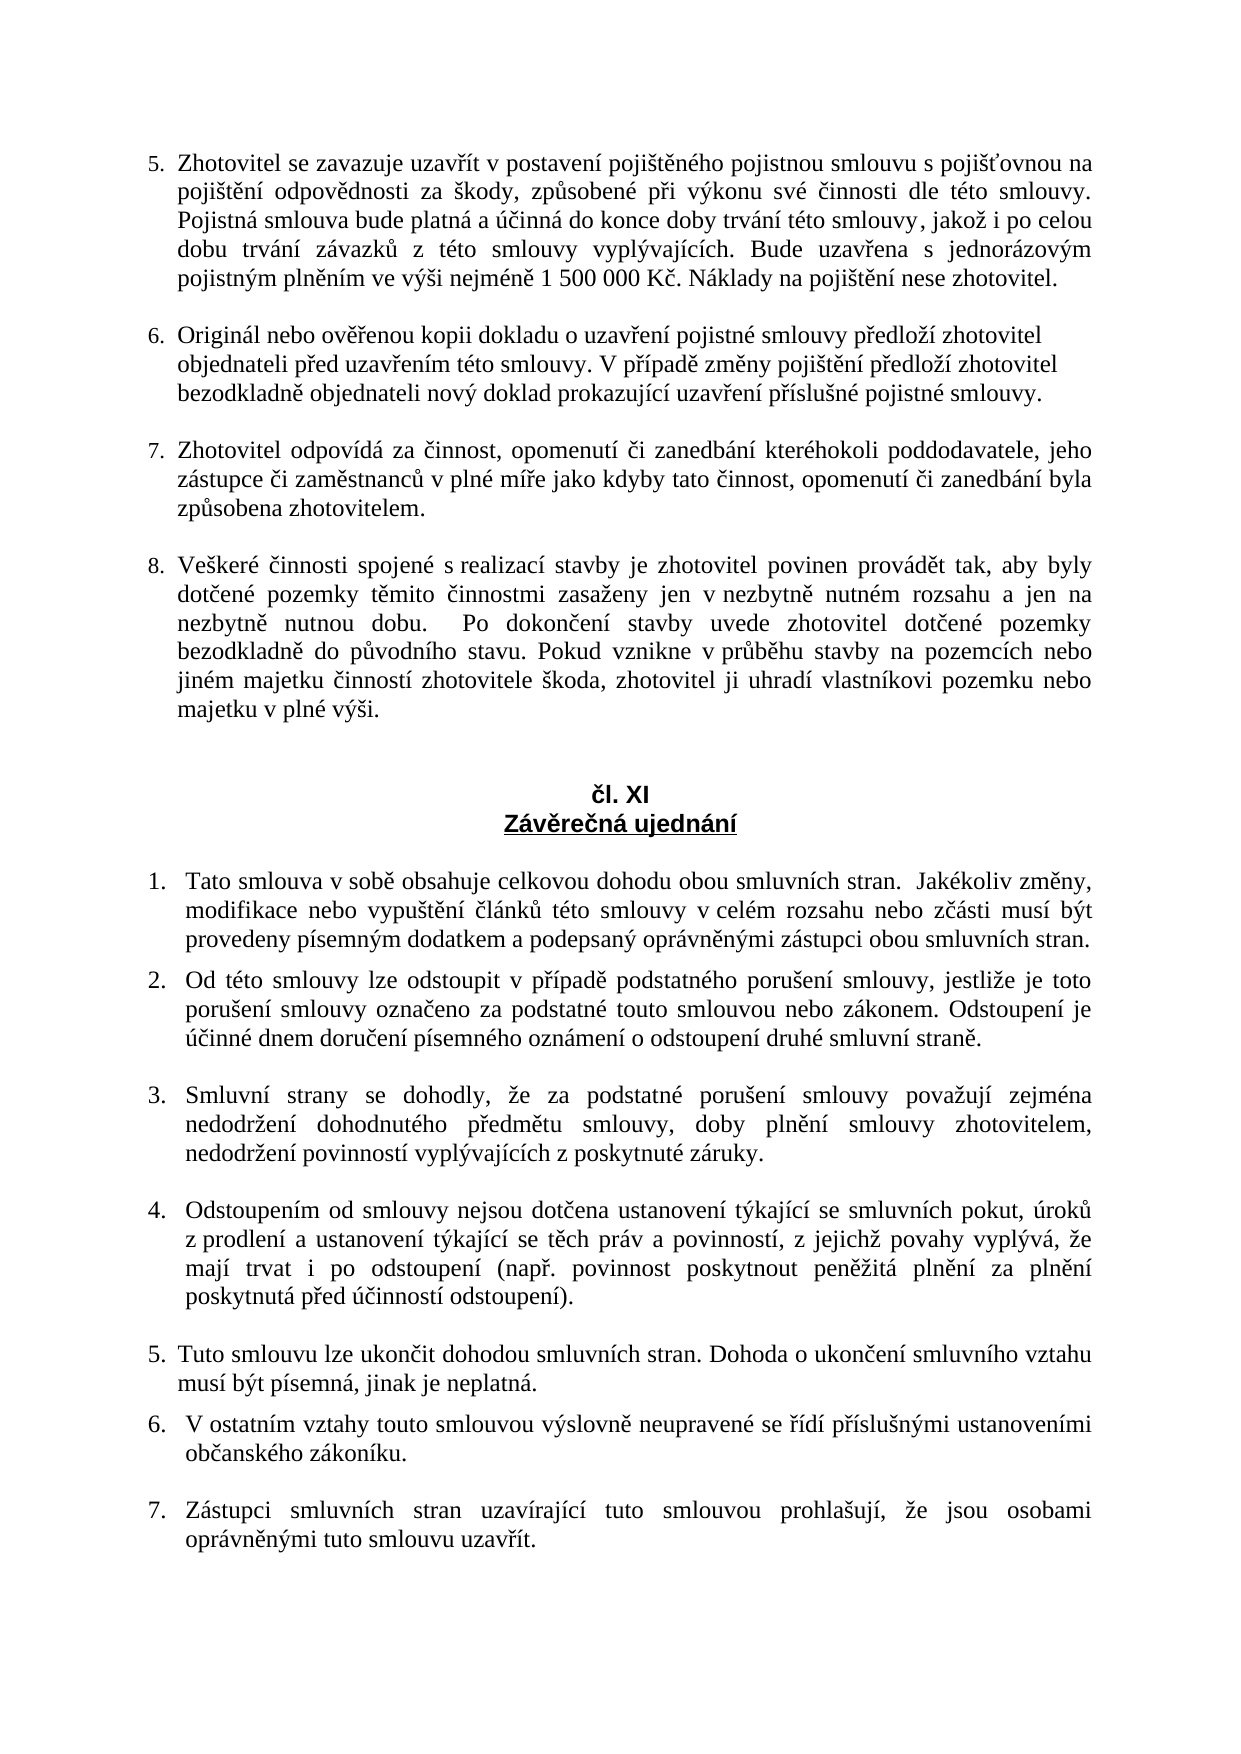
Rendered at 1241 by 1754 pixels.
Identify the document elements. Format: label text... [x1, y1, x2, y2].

list Od této smlouvy lze odstoupit v případě podstatného porušení smlouvy, jestliže je toto porušení smlouvy označeno za podstatné touto smlouvou nebo zákonem. Odstoupení je účinné dnem doručení písemného oznámení o odstoupení druhé smluvní straně. [148, 965, 1093, 1051]
list Tuto smlouvu lze ukončit dohodou smluvních stran. Dohoda o ukončení smluvního vztahu musí být písemná, jinak je neplatná. [148, 1339, 1093, 1396]
text čl. XI [148, 780, 1093, 809]
text Závěrečná ujednání [148, 809, 1093, 838]
list Zhotovitel odpovídá za činnost, opomenutí či zanedbání kteréhokoli poddodavatele, jeho zástupce či zaměstnanců v plné míře jako kdyby tato činnost, opomenutí či zanedbání byla způsobena zhotovitelem. [148, 435, 1093, 521]
list Originál nebo ověřenou kopii dokladu o uzavření pojistné smlouvy předloží zhotovitel objednateli před uzavřením této smlouvy. V případě změny pojištění předloží zhotovitel bezodkladně objednateli nový doklad prokazující uzavření příslušné pojistné smlouvy. [148, 320, 1093, 406]
list V ostatním vztahy touto smlouvou výslovně neupravené se řídí příslušnými ustanoveními občanského zákoníku. [148, 1409, 1093, 1466]
list Zhotovitel se zavazuje uzavřít v postavení pojištěného pojistnou smlouvu s pojišťovnou na pojištění odpovědnosti za škody, způsobené při výkonu své činnosti dle této smlouvy. Pojistná smlouva bude platná a účinná do konce doby trvání této smlouvy, jakož i po celou dobu trvání závazků z této smlouvy vyplývajících. Bude uzavřena s jednorázovým pojistným plněním ve výši nejméně 1 500 000 Kč. Náklady na pojištění nese zhotovitel. [148, 148, 1093, 291]
list Tato smlouva v sobě obsahuje celkovou dohodu obou smluvních stran. Jakékoliv změny, modifikace nebo vypuštění článků této smlouvy v celém rozsahu nebo zčásti musí být provedeny písemným dodatkem a podepsaný oprávněnými zástupci obou smluvních stran. [148, 866, 1093, 953]
list Zástupci smluvních stran uzavírající tuto smlouvou prohlašují, že jsou osobami oprávněnými tuto smlouvu uzavřít. [148, 1495, 1093, 1553]
list Odstoupením od smlouvy nejsou dotčena ustanovení týkající se smluvních pokut, úroků z prodlení a ustanovení týkající se těch práv a povinností, z jejichž povahy vyplývá, že mají trvat i po odstoupení (např. povinnost poskytnout peněžitá plnění za plnění poskytnutá před účinností odstoupení). [148, 1195, 1093, 1310]
list Veškeré činnosti spojené s realizací stavby je zhotovitel povinen provádět tak, aby byly dotčené pozemky těmito činnostmi zasaženy jen v nezbytně nutném rozsahu a jen na nezbytně nutnou dobu. Po dokončení stavby uvede zhotovitel dotčené pozemky bezodkladně do původního stavu. Pokud vznikne v průběhu stavby na pozemcích nebo jiném majetku činností zhotovitele škoda, zhotovitel ji uhradí vlastníkovi pozemku nebo majetku v plné výši. [148, 550, 1093, 723]
list Smluvní strany se dohodly, že za podstatné porušení smlouvy považují zejména nedodržení dohodnutého předmětu smlouvy, doby plnění smlouvy zhotovitelem, nedodržení povinností vyplývajících z poskytnuté záruky. [148, 1080, 1093, 1166]
